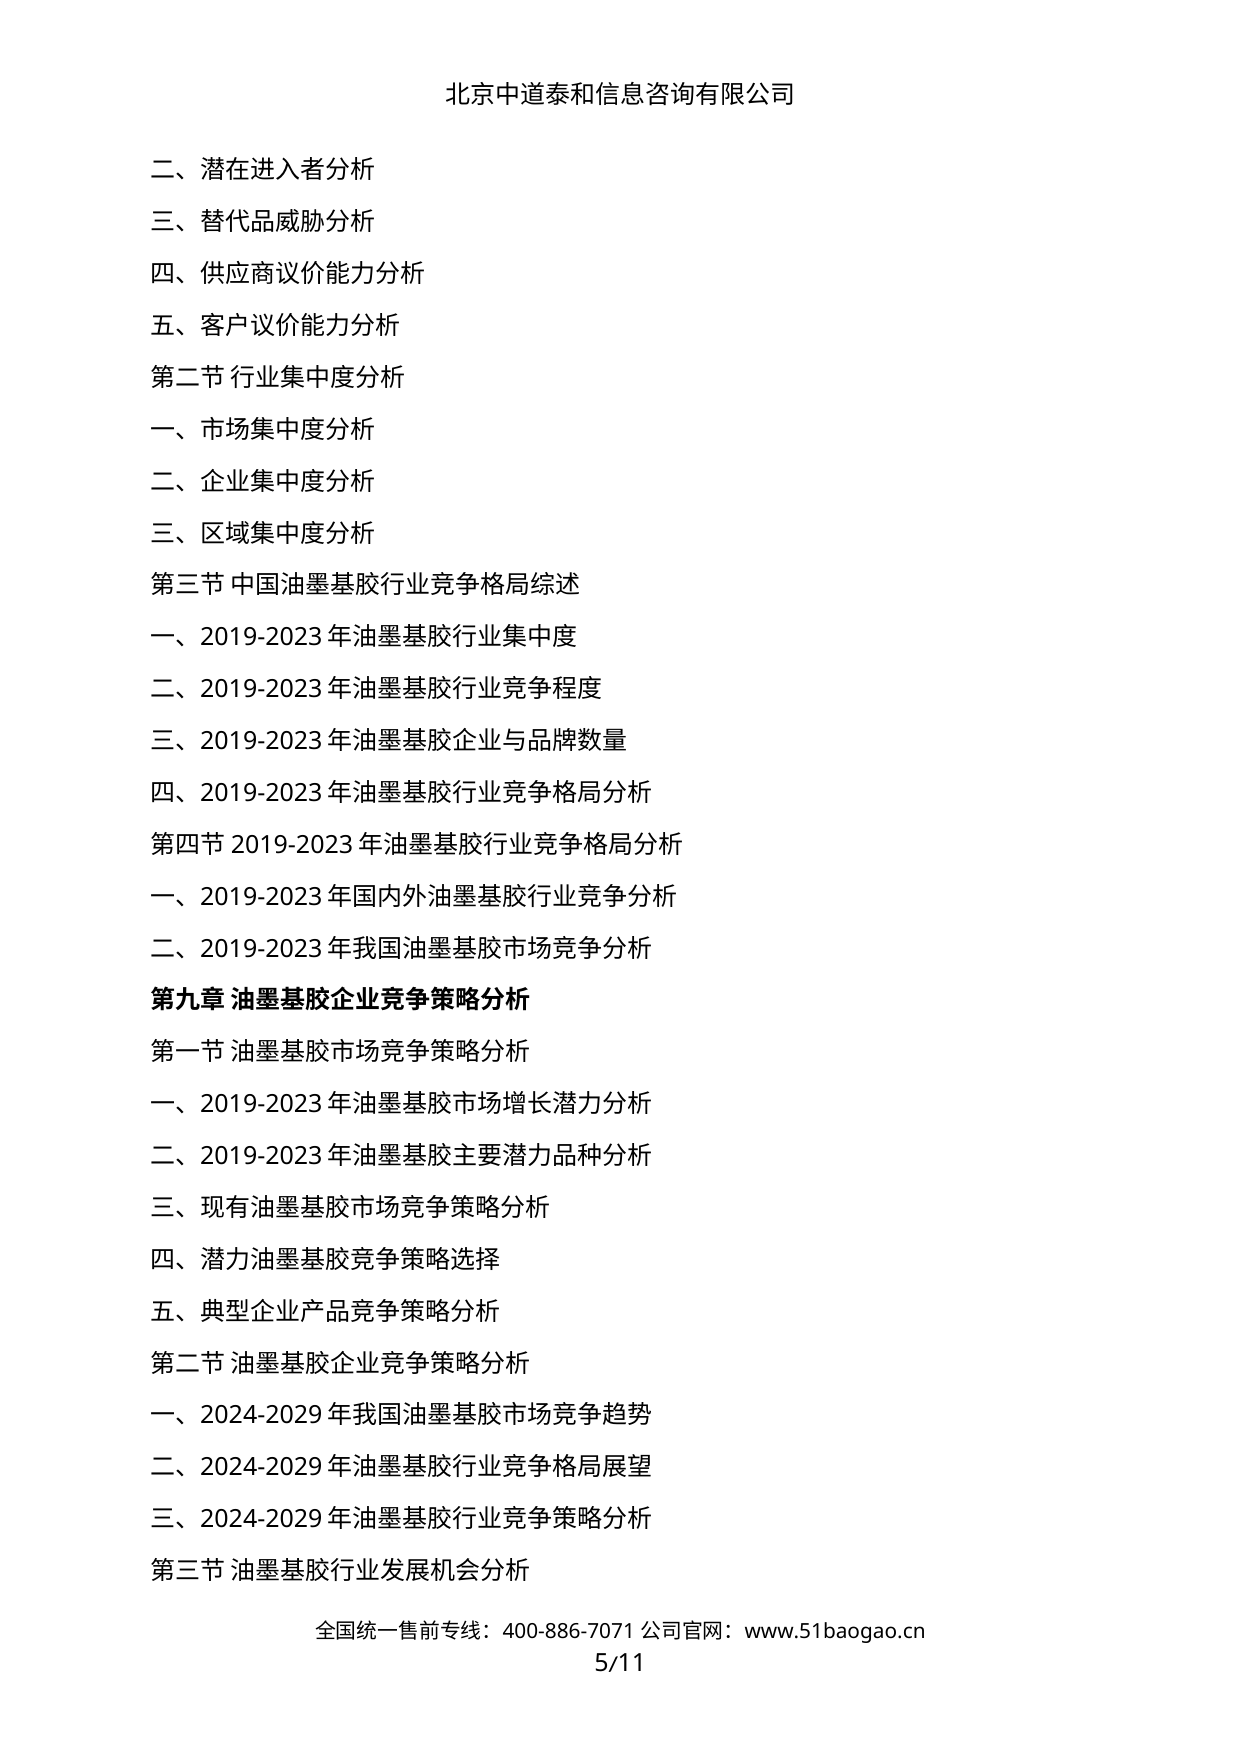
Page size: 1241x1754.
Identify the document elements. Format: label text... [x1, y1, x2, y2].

text 第三节 油墨基胶行业发展机会分析 [150, 1551, 1090, 1587]
text 二、2024-2029年油墨基胶行业竞争格局展望 [150, 1447, 1090, 1483]
text 一、2019-2023年油墨基胶行业集中度 [150, 617, 1090, 653]
text 一、市场集中度分析 [150, 409, 1090, 446]
text 一、2024-2029年我国油墨基胶市场竞争趋势 [150, 1395, 1090, 1431]
text 二、2019-2023年油墨基胶主要潜力品种分析 [150, 1136, 1090, 1172]
text 三、2019-2023年油墨基胶企业与品牌数量 [150, 721, 1090, 757]
text 第四节 2019-2023年油墨基胶行业竞争格局分析 [150, 824, 1090, 861]
text 四、潜力油墨基胶竞争策略选择 [150, 1239, 1090, 1276]
text 二、潜在进入者分析 [150, 150, 1090, 186]
text 第二节 油墨基胶企业竞争策略分析 [150, 1343, 1090, 1379]
text 一、2019-2023年国内外油墨基胶行业竞争分析 [150, 876, 1090, 912]
text 三、区域集中度分析 [150, 513, 1090, 549]
text 第二节 行业集中度分析 [150, 357, 1090, 394]
text 四、供应商议价能力分析 [150, 254, 1090, 290]
text 第一节 油墨基胶市场竞争策略分析 [150, 1032, 1090, 1068]
text 三、替代品威胁分析 [150, 202, 1090, 238]
text 四、2019-2023年油墨基胶行业竞争格局分析 [150, 772, 1090, 809]
text 第九章 油墨基胶企业竞争策略分析 [150, 980, 1090, 1016]
text 二、2019-2023年我国油墨基胶市场竞争分析 [150, 928, 1090, 964]
text 五、客户议价能力分析 [150, 306, 1090, 342]
text 第三节 中国油墨基胶行业竞争格局综述 [150, 565, 1090, 601]
text 二、企业集中度分析 [150, 461, 1090, 497]
text 三、2024-2029年油墨基胶行业竞争策略分析 [150, 1499, 1090, 1535]
text 一、2019-2023年油墨基胶市场增长潜力分析 [150, 1084, 1090, 1120]
text 二、2019-2023年油墨基胶行业竞争程度 [150, 669, 1090, 705]
text 三、现有油墨基胶市场竞争策略分析 [150, 1187, 1090, 1224]
text 五、典型企业产品竞争策略分析 [150, 1291, 1090, 1327]
